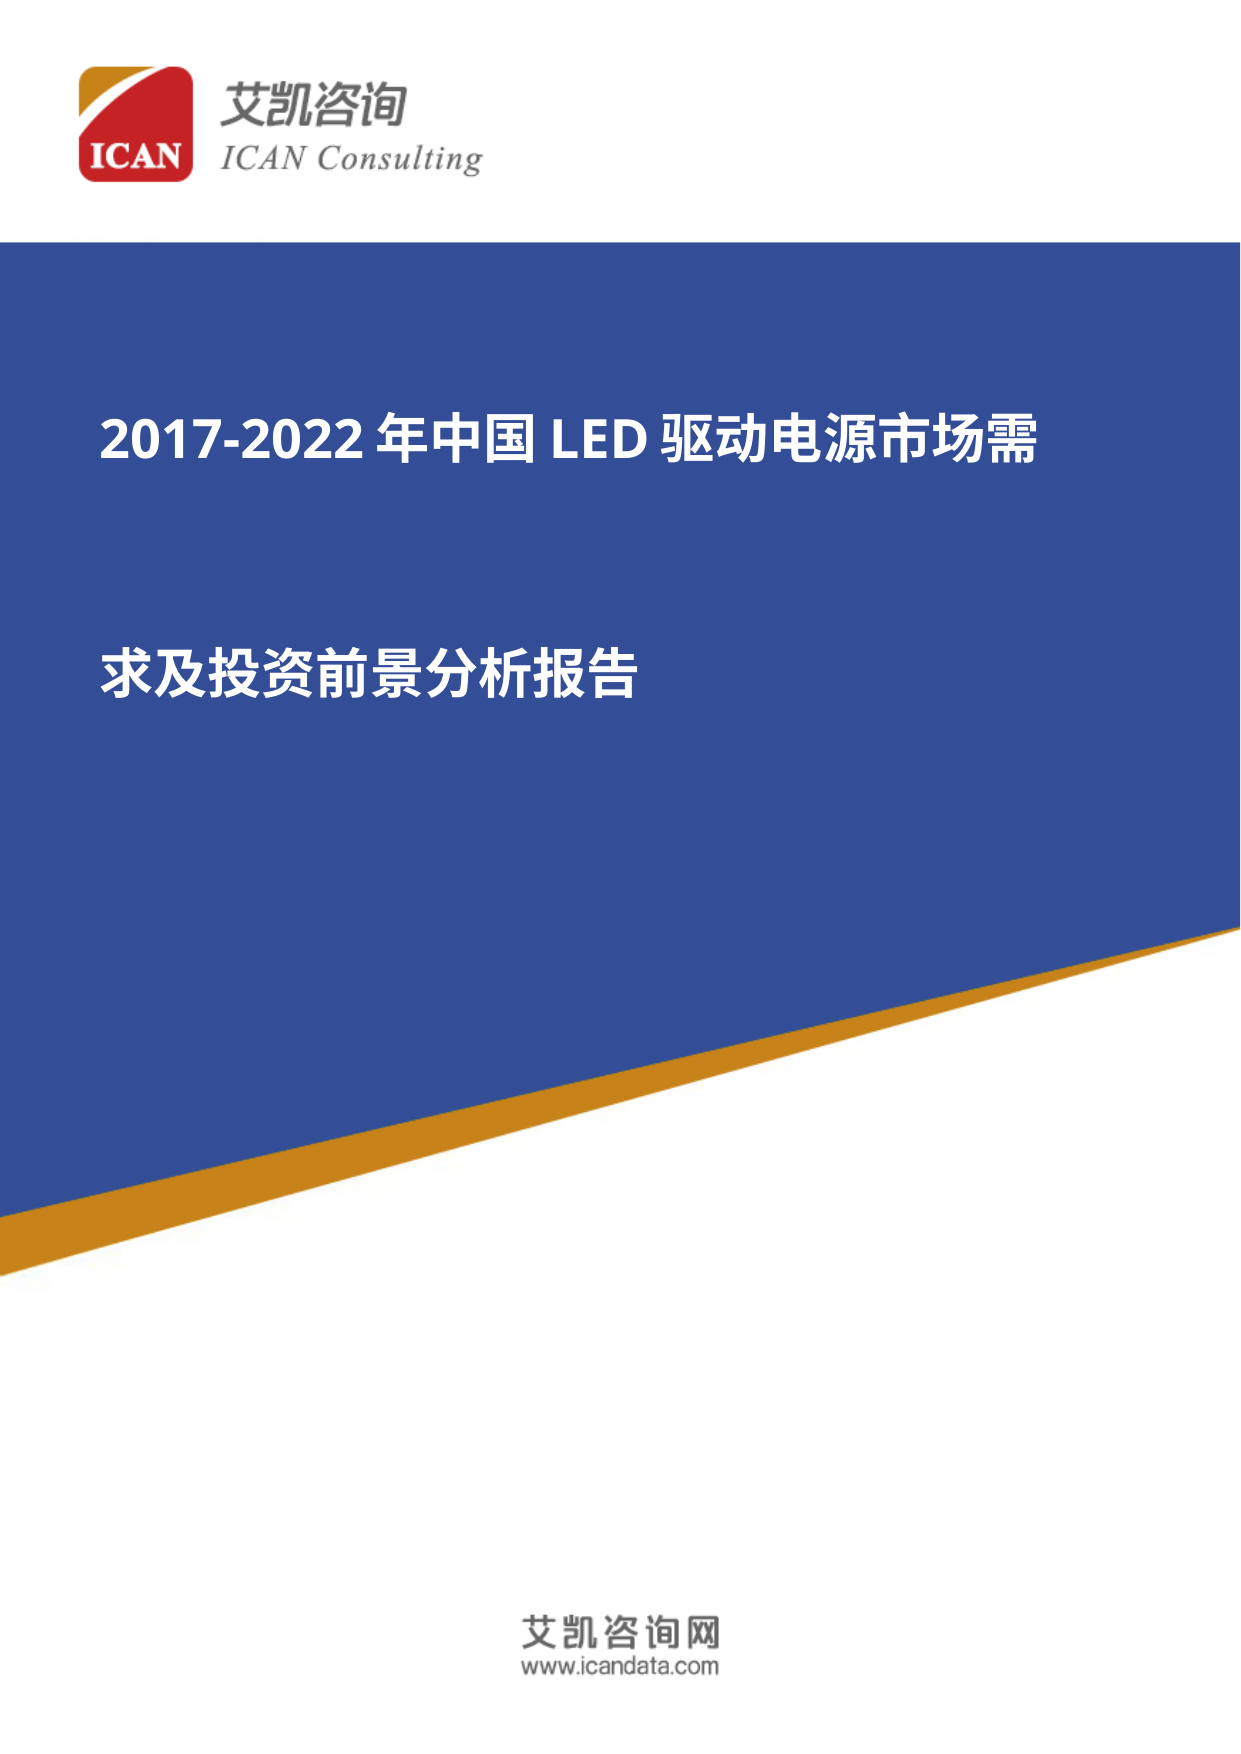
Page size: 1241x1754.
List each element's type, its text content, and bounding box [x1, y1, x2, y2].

picture [0, 5, 1241, 1754]
subtitle 2017-2022年中国LED驱动电源市场需求及投资前景分析报告 [99, 386, 1053, 718]
